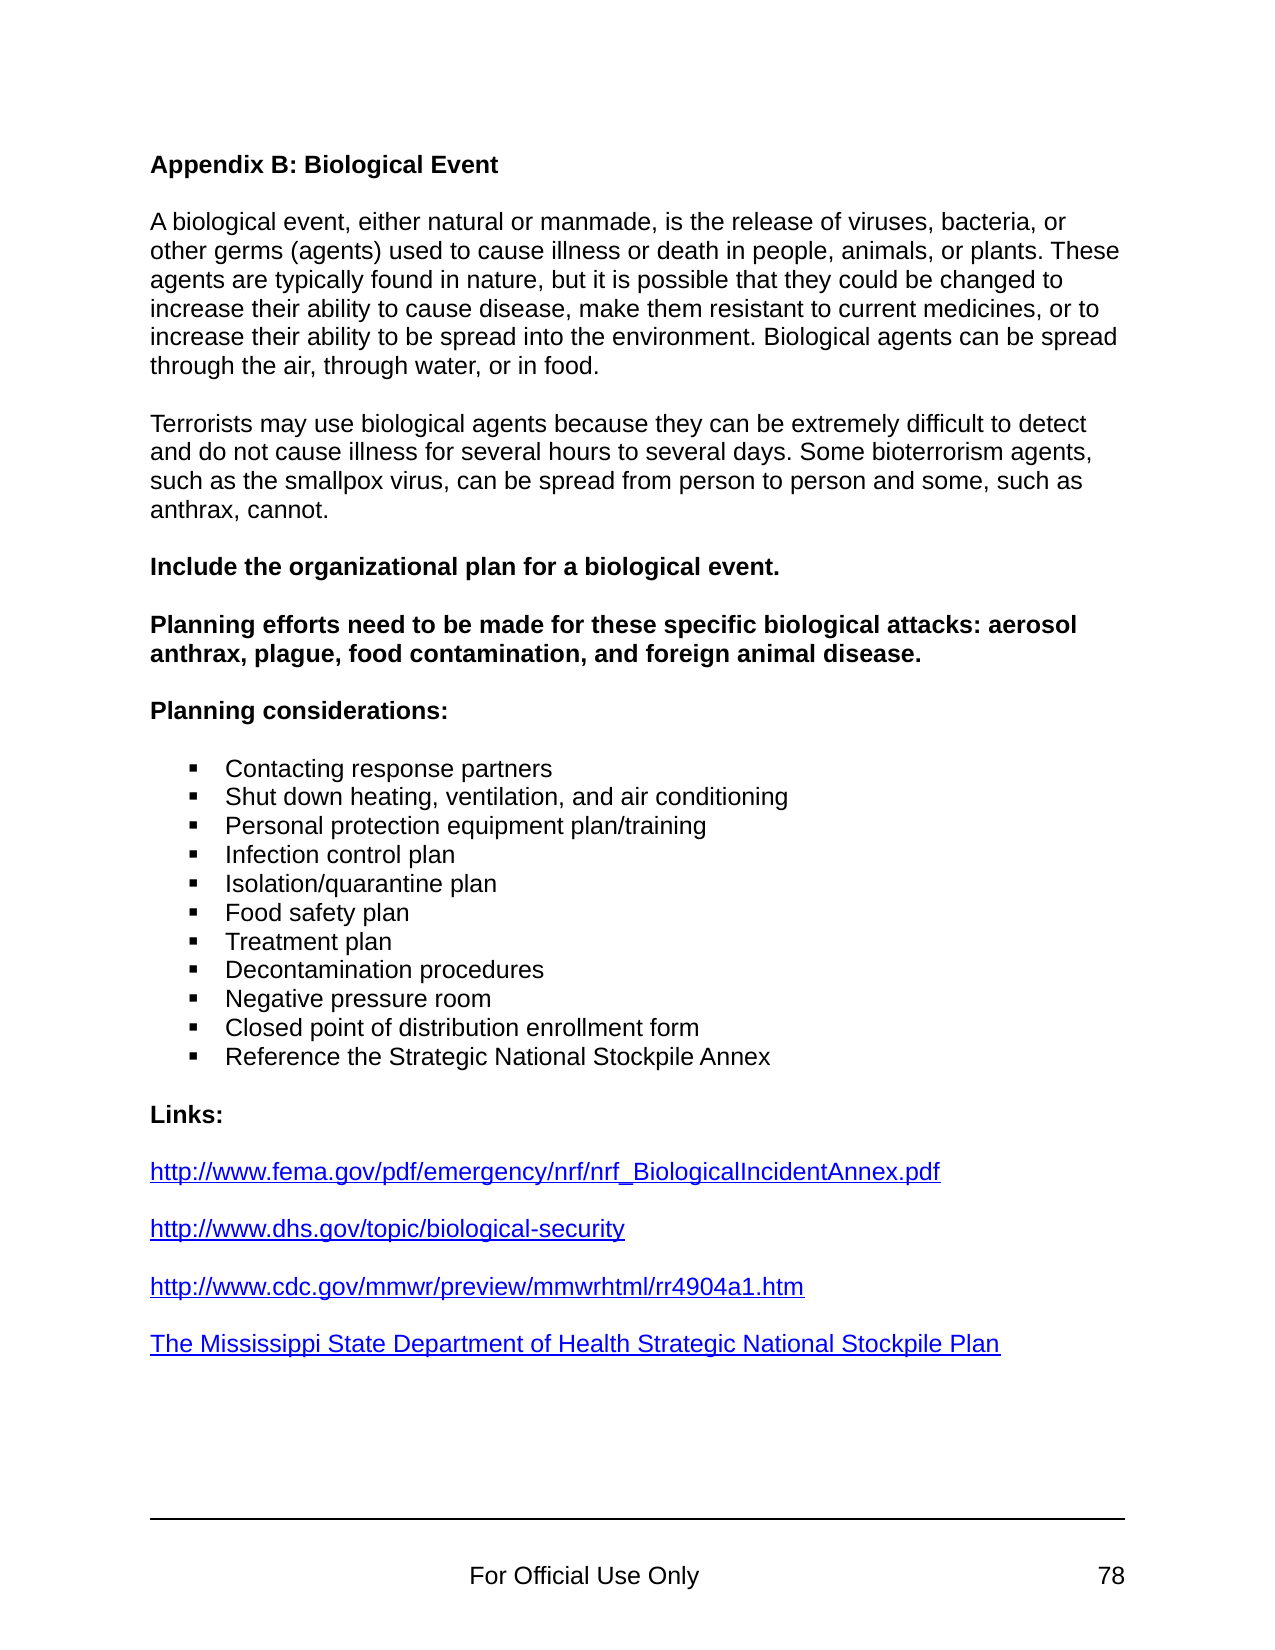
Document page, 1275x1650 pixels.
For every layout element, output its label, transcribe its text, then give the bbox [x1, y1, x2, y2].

list Treatment plan [187, 927, 1125, 956]
subtitle Appendix B: Biological Event [150, 150, 1123, 179]
list Personal protection equipment plan/training [187, 811, 1125, 840]
list Negative pressure room [187, 984, 1125, 1013]
list Contacting response partners [187, 753, 1125, 782]
text Planning considerations: [150, 696, 1125, 725]
list Closed point of distribution enrollment form [187, 1013, 1125, 1042]
text Links: [150, 1100, 1125, 1128]
list Reference the Strategic National Stockpile Annex [187, 1042, 1125, 1071]
text Planning efforts need to be made for these specific biological attacks: aerosol anthrax, plague, food contamination, and foreign animal disease. [150, 610, 1125, 667]
text Terrorists may use biological agents because they can be extremely difficult to detect and do not cause illness for several hours to several days. Some bioterrorism agents, such as the smallpox virus, can be spread from person to person and some, such as anthrax, cannot. [150, 409, 1125, 524]
text http://www.dhs.gov/topic/biological-security [150, 1214, 1125, 1243]
list Decontamination procedures [187, 956, 1125, 984]
text http://www.fema.gov/pdf/emergency/nrf/nrf_BiologicalIncidentAnnex.pdf [150, 1157, 1125, 1186]
list Infection control plan [187, 840, 1125, 869]
text The Mississippi State Department of Health Strategic National Stockpile Plan [150, 1329, 1125, 1358]
list Shut down heating, ventilation, and air conditioning [187, 782, 1125, 811]
text A biological event, either natural or manmade, is the release of viruses, bacteria, or other germs (agents) used to cause illness or death in people, animals, or plants. These agents are typically found in nature, but it is possible that they could be changed to increase their ability to cause disease, make them resistant to current medicines, or to increase their ability to be spread into the environment. Biological agents can be spread through the air, through water, or in food. [150, 207, 1125, 380]
list Isolation/quarantine plan [187, 869, 1125, 898]
text http://www.cdc.gov/mmwr/preview/mmwrhtml/rr4904a1.htm [150, 1272, 1125, 1301]
list Food safety plan [187, 898, 1125, 927]
text Include the organizational plan for a biological event. [150, 552, 1125, 581]
